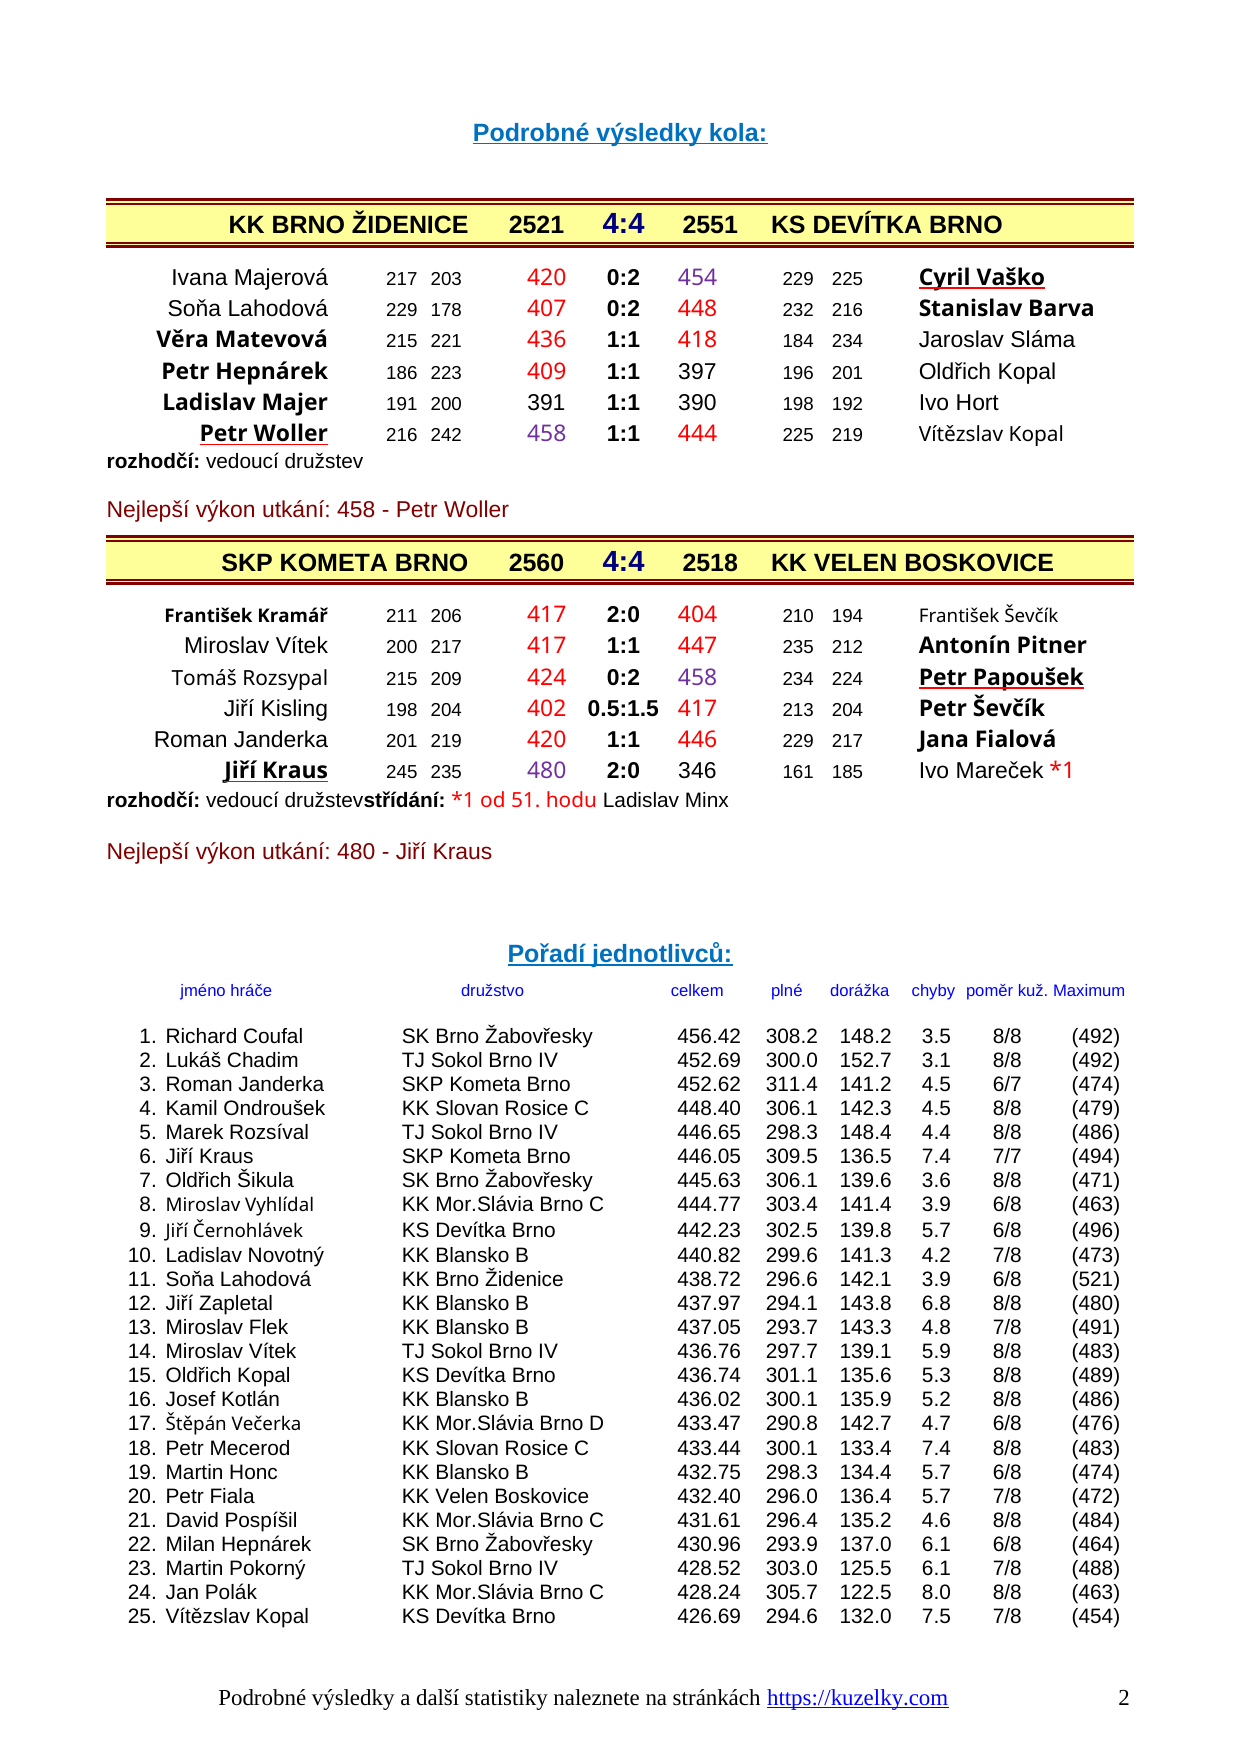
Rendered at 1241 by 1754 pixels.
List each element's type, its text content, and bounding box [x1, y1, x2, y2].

text 11. Soňa Lahodová KK Brno Židenice 438.72 296.6 142.1 3.9 6/8 (521) [106, 1267, 1134, 1291]
text 1. Richard Coufal SK Brno Žabovřesky 456.42 308.2 148.2 3.5 8/8 (492) [106, 1024, 1134, 1048]
text Petr Hepnárek 186 223 409 1:1 397 196 201 Oldřich Kopal [106, 355, 1134, 386]
text 15. Oldřich Kopal KS Devítka Brno 436.74 301.1 135.6 5.3 8/8 (489) [106, 1362, 1134, 1386]
text Pořadí jednotlivců: [94, 939, 1145, 968]
text SKP Kometa Brno 2560 4:4 2518 KK Velen Boskovice [106, 542, 1134, 579]
text 23. Martin Pokorný TJ Sokol Brno IV 428.52 303.0 125.5 6.1 7/8 (488) [106, 1556, 1134, 1579]
text 24. Jan Polák KK Mor.Slávia Brno C 428.24 305.7 122.5 8.0 8/8 (463) [106, 1579, 1134, 1603]
text 5. Marek Rozsíval TJ Sokol Brno IV 446.65 298.3 148.4 4.4 8/8 (486) [106, 1120, 1134, 1144]
text Jiří Kraus 245 235 480 2:0 346 161 185 Ivo Mareček *1 [106, 754, 1134, 785]
text 4. Kamil Ondroušek KK Slovan Rosice C 448.40 306.1 142.3 4.5 8/8 (479) [106, 1096, 1134, 1120]
text Petr Woller 216 242 458 1:1 444 225 219 Vítězslav Kopal [106, 417, 1134, 448]
text 18. Petr Mecerod KK Slovan Rosice C 433.44 300.1 133.4 7.4 8/8 (483) [106, 1436, 1134, 1460]
text Jiří Kisling 198 204 402 0.5:1.5 417 213 204 Petr Ševčík [106, 692, 1134, 723]
text Nejlepší výkon utkání: 480 - Jiří Kraus [106, 838, 1134, 864]
text rozhodčí: vedoucí družstevstřídání: *1 od 51. hodu Ladislav Minx [106, 785, 1134, 814]
text Věra Matevová 215 221 436 1:1 418 184 234 Jaroslav Sláma [106, 323, 1134, 355]
text rozhodčí: vedoucí družstev [106, 448, 1134, 472]
text 25. Vítězslav Kopal KS Devítka Brno 426.69 294.6 132.0 7.5 7/8 (454) [106, 1603, 1134, 1627]
text 10. Ladislav Novotný KK Blansko B 440.82 299.6 141.3 4.2 7/8 (473) [106, 1243, 1134, 1267]
text 6. Jiří Kraus SKP Kometa Brno 446.05 309.5 136.5 7.4 7/7 (494) [106, 1144, 1134, 1168]
text 13. Miroslav Flek KK Blansko B 437.05 293.7 143.3 4.8 7/8 (491) [106, 1314, 1134, 1338]
text 16. Josef Kotlán KK Blansko B 436.02 300.1 135.9 5.2 8/8 (486) [106, 1386, 1134, 1410]
text 14. Miroslav Vítek TJ Sokol Brno IV 436.76 297.7 139.1 5.9 8/8 (483) [106, 1338, 1134, 1362]
text jméno hráče družstvo celkem plné dorážka chyby poměr kuž. Maximum [106, 981, 1134, 1000]
text KK Brno Židenice 2521 4:4 2551 KS Devítka Brno [106, 205, 1134, 242]
text Podrobné výsledky kola: [94, 118, 1145, 147]
text 22. Milan Hepnárek SK Brno Žabovřesky 430.96 293.9 137.0 6.1 6/8 (464) [106, 1532, 1134, 1556]
text 2. Lukáš Chadim TJ Sokol Brno IV 452.69 300.0 152.7 3.1 8/8 (492) [106, 1048, 1134, 1072]
text 19. Martin Honc KK Blansko B 432.75 298.3 134.4 5.7 6/8 (474) [106, 1460, 1134, 1484]
text 8. Miroslav Vyhlídal KK Mor.Slávia Brno C 444.77 303.4 141.4 3.9 6/8 (463) [106, 1192, 1134, 1217]
text 21. David Pospíšil KK Mor.Slávia Brno C 431.61 296.4 135.2 4.6 8/8 (484) [106, 1508, 1134, 1532]
text 12. Jiří Zapletal KK Blansko B 437.97 294.1 143.8 6.8 8/8 (480) [106, 1291, 1134, 1314]
text František Kramář 211 206 417 2:0 404 210 194 František Ševčík [106, 598, 1134, 629]
text 7. Oldřich Šikula SK Brno Žabovřesky 445.63 306.1 139.6 3.6 8/8 (471) [106, 1168, 1134, 1192]
text Miroslav Vítek 200 217 417 1:1 447 235 212 Antonín Pitner [106, 629, 1134, 660]
text Soňa Lahodová 229 178 407 0:2 448 232 216 Stanislav Barva [106, 292, 1134, 323]
text Tomáš Rozsypal 215 209 424 0:2 458 234 224 Petr Papoušek [106, 660, 1134, 692]
text 9. Jiří Černohlávek KS Devítka Brno 442.23 302.5 139.8 5.7 6/8 (496) [106, 1217, 1134, 1243]
text 3. Roman Janderka SKP Kometa Brno 452.62 311.4 141.2 4.5 6/7 (474) [106, 1072, 1134, 1096]
text Ladislav Majer 191 200 391 1:1 390 198 192 Ivo Hort [106, 386, 1134, 417]
text 20. Petr Fiala KK Velen Boskovice 432.40 296.0 136.4 5.7 7/8 (472) [106, 1484, 1134, 1508]
text Ivana Majerová 217 203 420 0:2 454 229 225 Cyril Vaško [106, 261, 1134, 292]
text 17. Štěpán Večerka KK Mor.Slávia Brno D 433.47 290.8 142.7 4.7 6/8 (476) [106, 1410, 1134, 1436]
text Roman Janderka 201 219 420 1:1 446 229 217 Jana Fialová [106, 723, 1134, 754]
text Nejlepší výkon utkání: 458 - Petr Woller [106, 496, 1134, 523]
